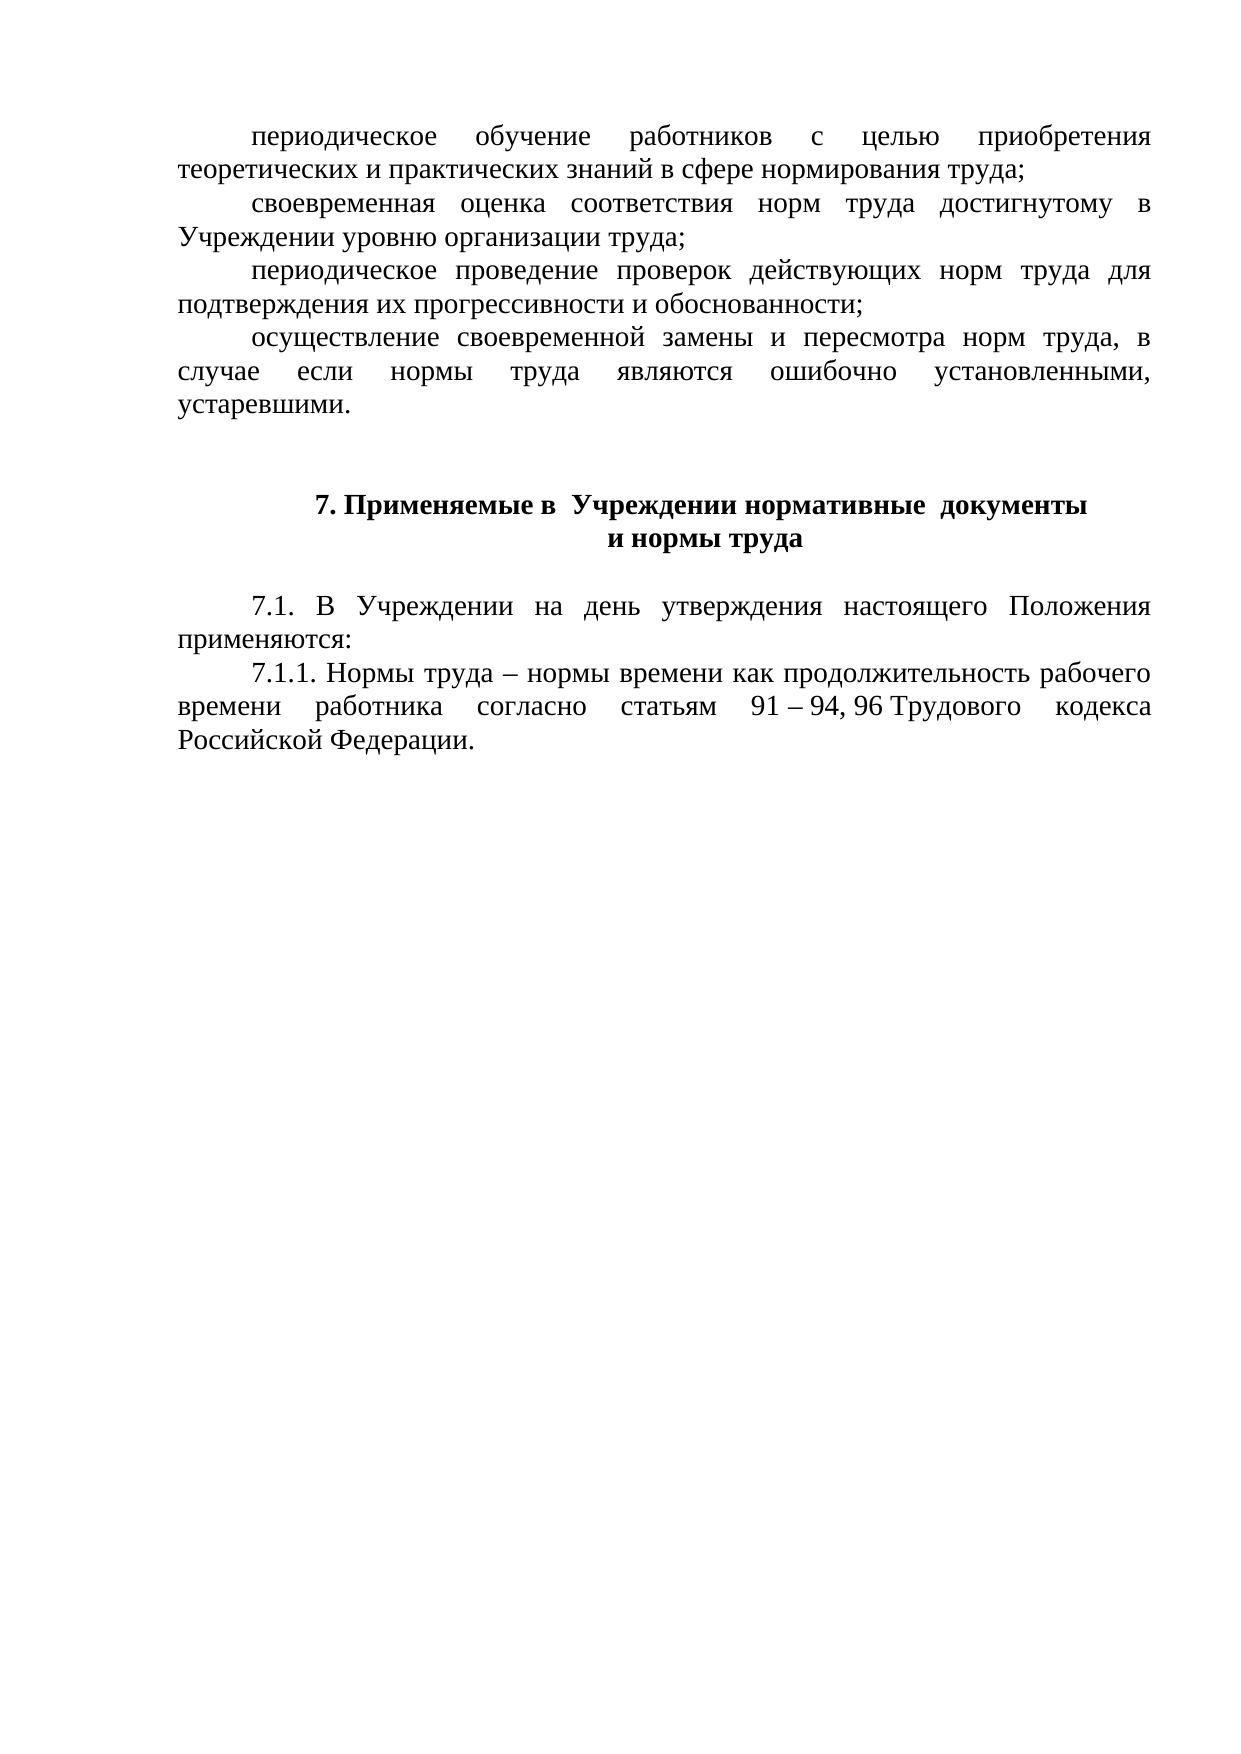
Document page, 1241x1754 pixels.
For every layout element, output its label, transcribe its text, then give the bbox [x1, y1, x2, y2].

text периодическое обучение работников с целью приобретения теоретических и практических знаний в сфере нормирования труда; [177, 118, 1152, 185]
text 7.1. В Учреждении на день утверждения настоящего Положения применяются: [177, 588, 1152, 655]
text осуществление своевременной замены и пересмотра норм труда, в случае если нормы труда являются ошибочно установленными, устаревшими. [177, 319, 1152, 420]
text 7.1.1. Нормы труда – нормы времени как продолжительность рабочего времени работника согласно статьям 91 – 94, 96 Трудового кодекса Российской Федерации. [177, 655, 1152, 755]
text и нормы труда [177, 521, 1152, 554]
text периодическое проведение проверок действующих норм труда для подтверждения их прогрессивности и обоснованности; [177, 252, 1152, 319]
text 7. Применяемые в Учреждении нормативные документы [177, 487, 1152, 521]
text своевременная оценка соответствия норм труда достигнутому в Учреждении уровню организации труда; [177, 185, 1152, 252]
